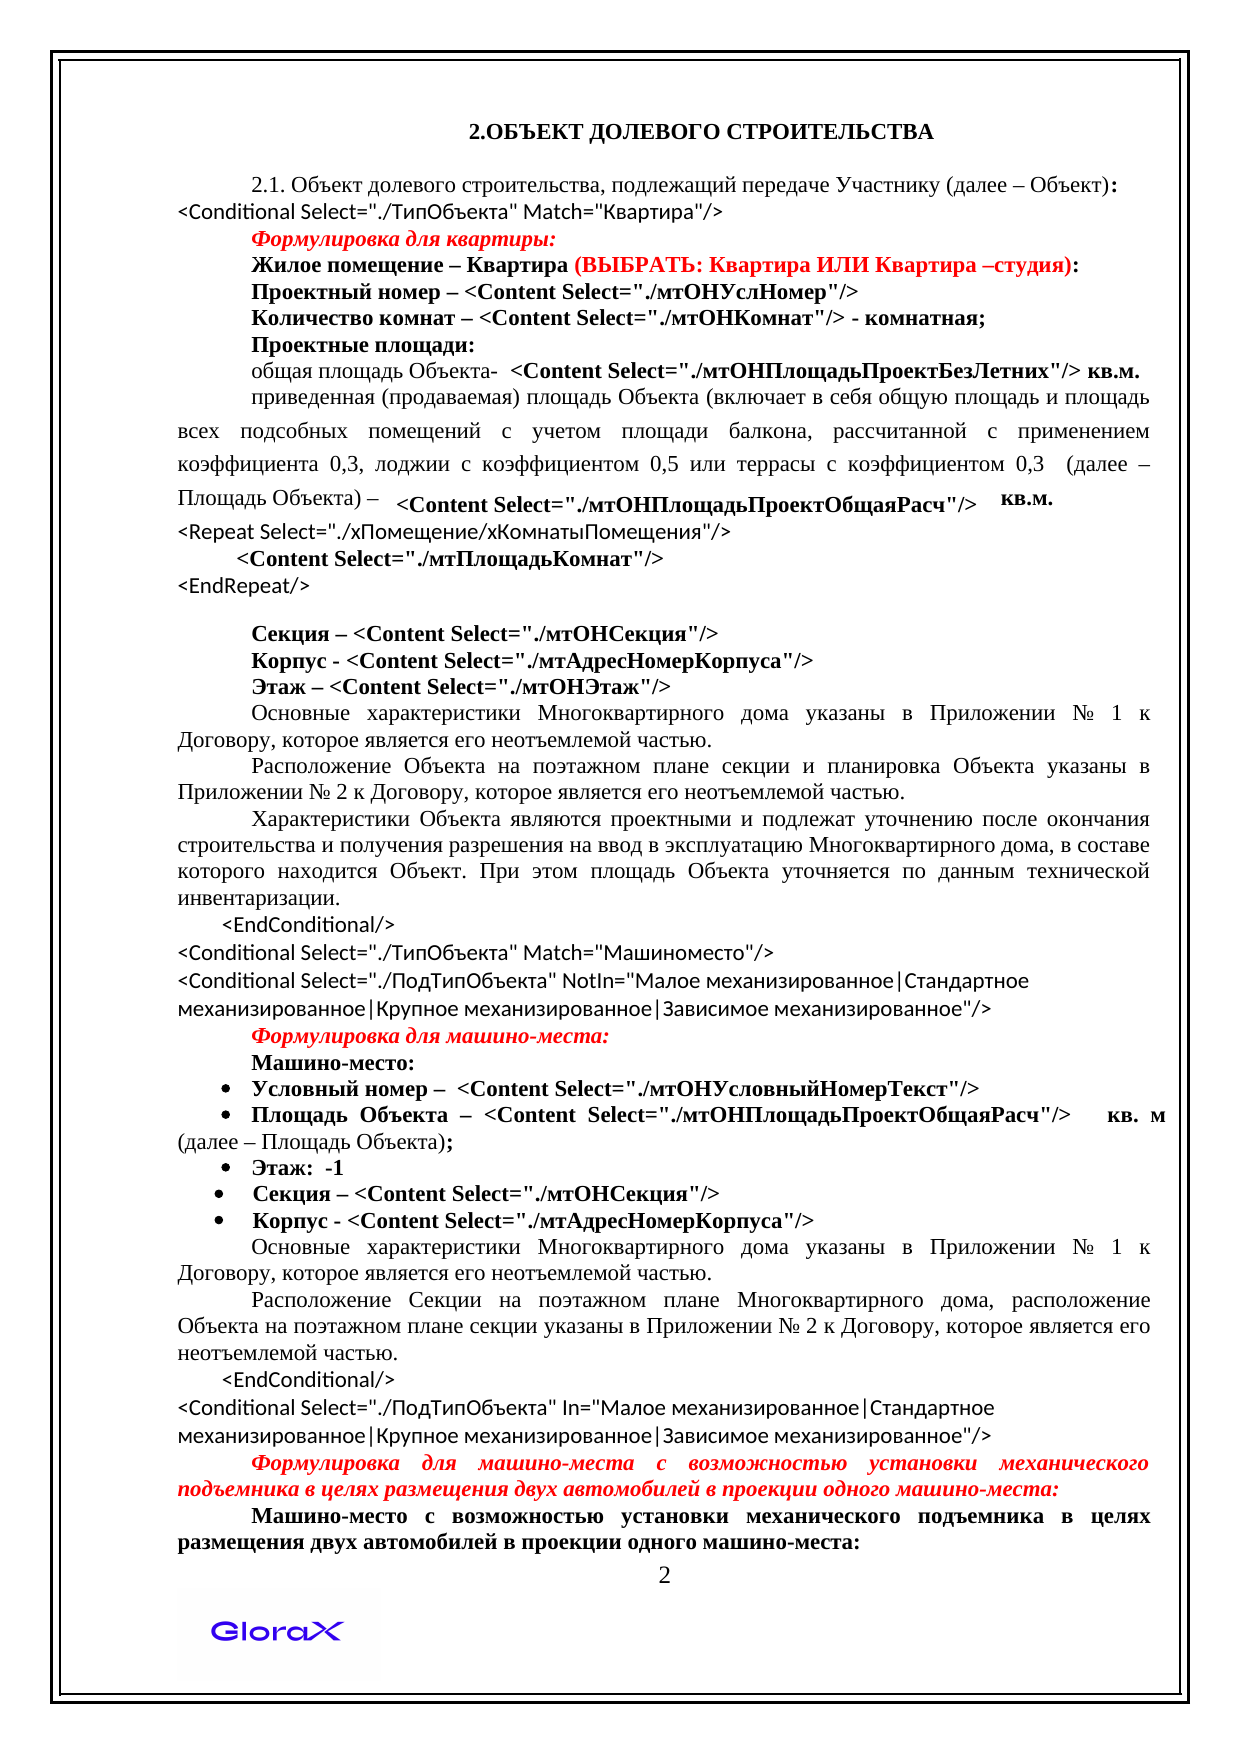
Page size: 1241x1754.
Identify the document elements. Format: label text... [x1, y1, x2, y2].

text Проектные площади: [177, 331, 1152, 357]
text Основные характеристики Многоквартирного дома указаны в Приложении № 1 к Договору, которое является его неотъемлемой частью. [177, 1233, 1152, 1286]
text Формулировка для машино-места с возможностью установки механического подъемника в целях размещения двух автомобилей в проекции одного машино-места: [177, 1449, 1152, 1502]
text приведенная (продаваемая) площадь Объекта (включает в себя общую площадь и площадь всех подсобных помещений с учетом площади балкона, рассчитанной с применением коэффициента 0,3, лоджии с коэффициентом 0,5 или террасы с коэффициентом 0,3 (далее – Площадь Объекта) – кв.м. [177, 383, 1152, 517]
text Машино-место с возможностью установки механического подъемника в целях размещения двух автомобилей в проекции одного машино-места: [177, 1502, 1152, 1554]
text Формулировка для машино-места: [177, 1022, 1152, 1049]
text 2.ОБЪЕКТ ДОЛЕВОГО СТРОИТЕЛЬСТВА [177, 118, 1152, 144]
list Условный номер – [177, 1075, 1167, 1101]
text Секция – [177, 620, 1152, 647]
text Жилое помещение – Квартира (ВЫБРАТЬ: Квартира ИЛИ Квартира –студия): [177, 252, 1152, 278]
text Количество комнат – - комнатная; [177, 304, 1152, 331]
list Секция – [215, 1180, 1167, 1207]
list Площадь Объекта – кв. м (далее – Площадь Объекта); [177, 1101, 1167, 1154]
text общая площадь Объекта- кв.м. [177, 357, 1152, 383]
text Основные характеристики Многоквартирного дома указаны в Приложении № 1 к Договору, которое является его неотъемлемой частью. [177, 699, 1152, 752]
text 2.1. Объект долевого строительства, подлежащий передаче Участнику (далее – Объект): [177, 171, 1152, 197]
text Машино-место: [177, 1049, 1152, 1075]
text Характеристики Объекта являются проектными и подлежат уточнению после окончания строительства и получения разрешения на ввод в эксплуатацию Многоквартирного дома, в составе которого находится Объект. При этом площадь Объекта уточняется по данным технической инвентаризации. [177, 805, 1152, 910]
list Корпус - [215, 1207, 1152, 1233]
text Формулировка для квартиры: [177, 225, 1152, 252]
text Корпус - [177, 647, 1152, 673]
text Этаж – [177, 673, 1152, 699]
picture [177, 1588, 382, 1681]
text Проектный номер – [177, 278, 1152, 304]
list Этаж: -1 [177, 1154, 1167, 1180]
text Расположение Объекта на поэтажном плане секции и планировка Объекта указаны в Приложении № 2 к Договору, которое является его неотъемлемой частью. [177, 752, 1152, 805]
